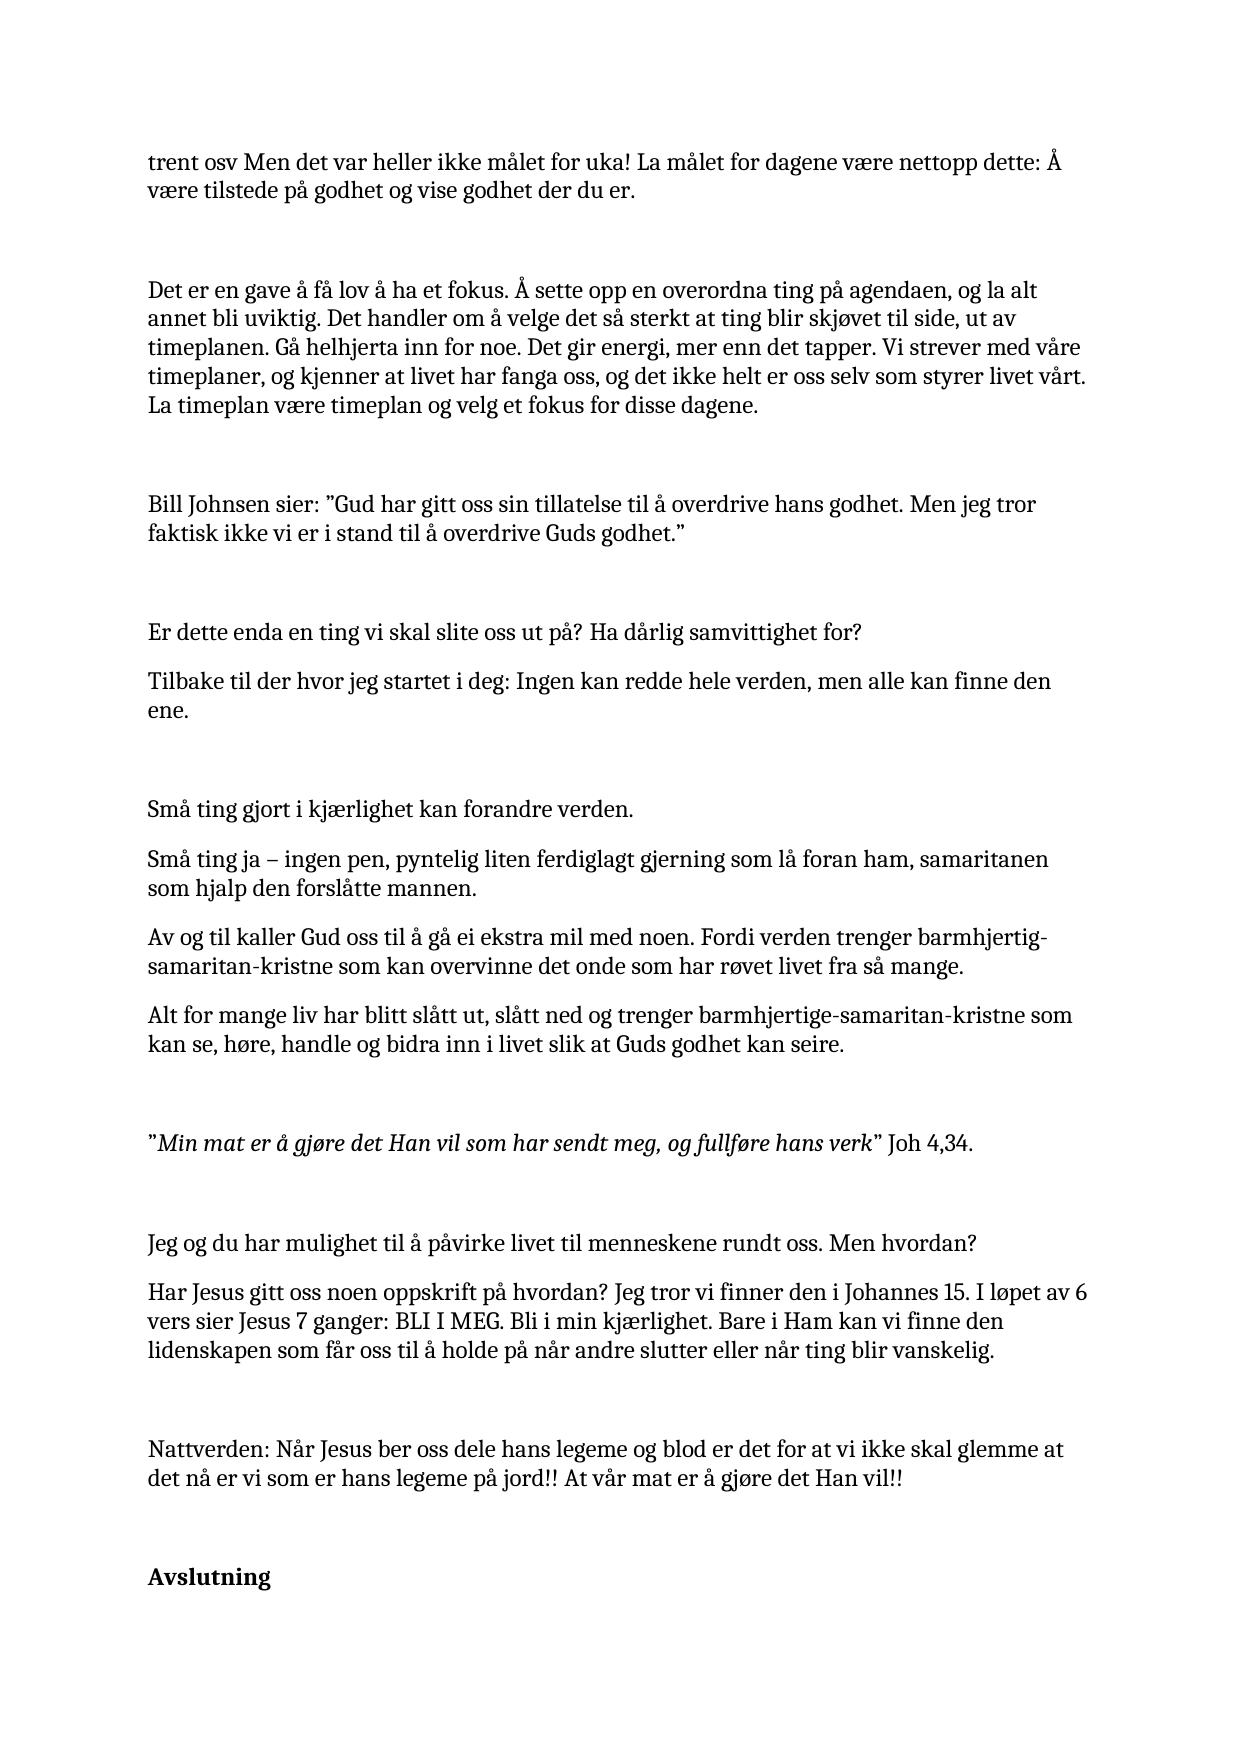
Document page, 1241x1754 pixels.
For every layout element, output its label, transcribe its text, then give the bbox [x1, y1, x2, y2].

text Har Jesus gitt oss noen oppskrift på hvordan? Jeg tror vi finner den i Johannes 15. I løpet av 6 vers sier Jesus 7 ganger: BLI I MEG. Bli i min kjærlighet. Bare i Ham kan vi finne den lidenskapen som får oss til å holde på når andre slutter eller når ting blir vanskelig. [148, 1278, 1093, 1364]
text Jeg og du har mulighet til å påvirke livet til menneskene rundt oss. Men hvordan? [148, 1228, 1093, 1257]
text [148, 148, 1093, 205]
text Av og til kaller Gud oss til å gå ei ekstra mil med noen. Fordi verden trenger barmhjertig-samaritan-kristne som kan overvinne det onde som har røvet livet fra så mange. [148, 923, 1093, 981]
text Det er en gave å få lov å ha et fokus. Å sette opp en overordna ting på agendaen, og la alt annet bli uviktig. Det handler om å velge det så sterkt at ting blir skjøvet til side, ut av timeplanen. Gå helhjerta inn for noe. Det gir energi, mer enn det tapper. Vi strever med våre timeplaner, og kjenner at livet har fanga oss, og det ikke helt er oss selv som styrer livet vårt. La timeplan være timeplan og velg et fokus for disse dagene. [148, 276, 1093, 419]
text Små ting gjort i kjærlighet kan forandre verden. [148, 795, 1093, 824]
text Alt for mange liv har blitt slått ut, slått ned og trenger barmhjertige-samaritan-kristne som kan se, høre, handle og bidra inn i livet slik at Guds godhet kan seire. [148, 1001, 1093, 1059]
text Tilbake til der hvor jeg startet i deg: Ingen kan redde hele verden, men alle kan finne den ene. [148, 667, 1093, 725]
text Nattverden: Når Jesus ber oss dele hans legeme og blod er det for at vi ikke skal glemme at det nå er vi som er hans legeme på jord!! At vår mat er å gjøre det Han vil!! [148, 1435, 1093, 1492]
text ”Min mat er å gjøre det Han vil som har sendt meg, og fullføre hans verk” Joh 4,34. [148, 1129, 1093, 1158]
text Avslutning [148, 1563, 1093, 1591]
text Er dette enda en ting vi skal slite oss ut på? Ha dårlig samvittighet for? [148, 618, 1093, 646]
text Bill Johnsen sier: ”Gud har gitt oss sin tillatelse til å overdrive hans godhet. Men jeg tror faktisk ikke vi er i stand til å overdrive Guds godhet.” [148, 490, 1093, 547]
text Små ting ja – ingen pen, pyntelig liten ferdiglagt gjerning som lå foran ham, samaritanen som hjalp den forslåtte mannen. [148, 845, 1093, 902]
